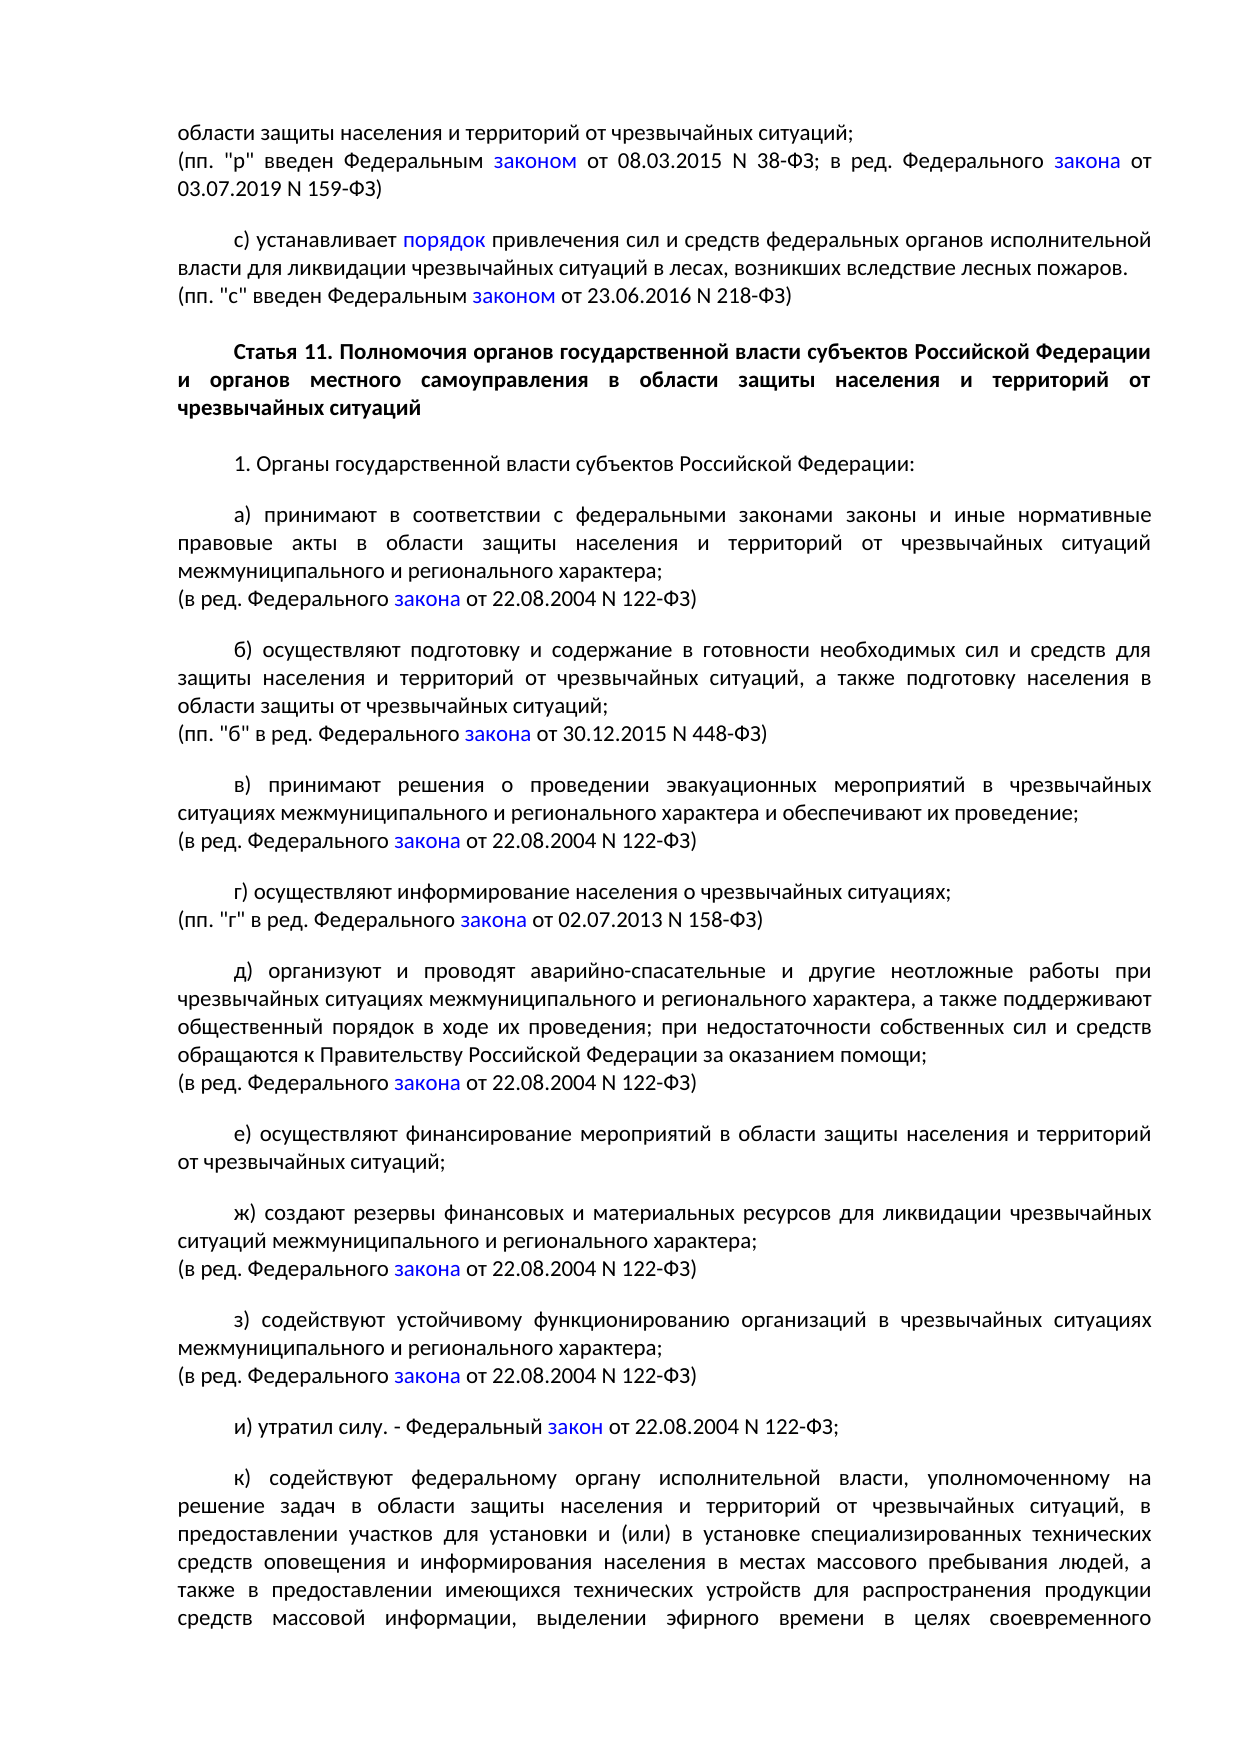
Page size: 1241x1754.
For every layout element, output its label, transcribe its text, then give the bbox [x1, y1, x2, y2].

text г) осуществляют информирование населения о чрезвычайных ситуациях; [177, 877, 1152, 905]
text 1. Органы государственной власти субъектов Российской Федерации: [177, 449, 1152, 477]
text (в ред. Федерального закона от 22.08.2004 N 122-ФЗ) [177, 1254, 1152, 1282]
text д) организуют и проводят аварийно-спасательные и другие неотложные работы при чрезвычайных ситуациях межмуниципального и регионального характера, а также поддерживают общественный порядок в ходе их проведения; при недостаточности собственных сил и средств обращаются к Правительству Российской Федерации за оказанием помощи; [177, 956, 1152, 1068]
title Статья 11. Полномочия органов государственной власти субъектов Российской Федерации и органов местного самоуправления в области защиты населения и территорий от чрезвычайных ситуаций [177, 337, 1152, 421]
text ж) создают резервы финансовых и материальных ресурсов для ликвидации чрезвычайных ситуаций межмуниципального и регионального характера; [177, 1198, 1152, 1254]
text (пп. "р" введен Федеральным законом от 08.03.2015 N 38-ФЗ; в ред. Федерального закона от 03.07.2019 N 159-ФЗ) [177, 146, 1152, 202]
text (пп. "г" в ред. Федерального закона от 02.07.2013 N 158-ФЗ) [177, 905, 1152, 933]
text с) устанавливает порядок привлечения сил и средств федеральных органов исполнительной власти для ликвидации чрезвычайных ситуаций в лесах, возникших вследствие лесных пожаров. [177, 225, 1152, 281]
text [177, 1463, 1152, 1631]
text б) осуществляют подготовку и содержание в готовности необходимых сил и средств для защиты населения и территорий от чрезвычайных ситуаций, а также подготовку населения в области защиты от чрезвычайных ситуаций; [177, 635, 1152, 719]
text (пп. "б" в ред. Федерального закона от 30.12.2015 N 448-ФЗ) [177, 719, 1152, 747]
text (в ред. Федерального закона от 22.08.2004 N 122-ФЗ) [177, 1361, 1152, 1389]
text и) утратил силу. - Федеральный закон от 22.08.2004 N 122-ФЗ; [177, 1412, 1152, 1440]
text в) принимают решения о проведении эвакуационных мероприятий в чрезвычайных ситуациях межмуниципального и регионального характера и обеспечивают их проведение; [177, 770, 1152, 826]
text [177, 118, 1152, 146]
text з) содействуют устойчивому функционированию организаций в чрезвычайных ситуациях межмуниципального и регионального характера; [177, 1305, 1152, 1361]
text (пп. "с" введен Федеральным законом от 23.06.2016 N 218-ФЗ) [177, 281, 1152, 309]
text (в ред. Федерального закона от 22.08.2004 N 122-ФЗ) [177, 1068, 1152, 1096]
text (в ред. Федерального закона от 22.08.2004 N 122-ФЗ) [177, 584, 1152, 612]
text а) принимают в соответствии с федеральными законами законы и иные нормативные правовые акты в области защиты населения и территорий от чрезвычайных ситуаций межмуниципального и регионального характера; [177, 500, 1152, 584]
text (в ред. Федерального закона от 22.08.2004 N 122-ФЗ) [177, 826, 1152, 854]
text е) осуществляют финансирование мероприятий в области защиты населения и территорий от чрезвычайных ситуаций; [177, 1119, 1152, 1175]
